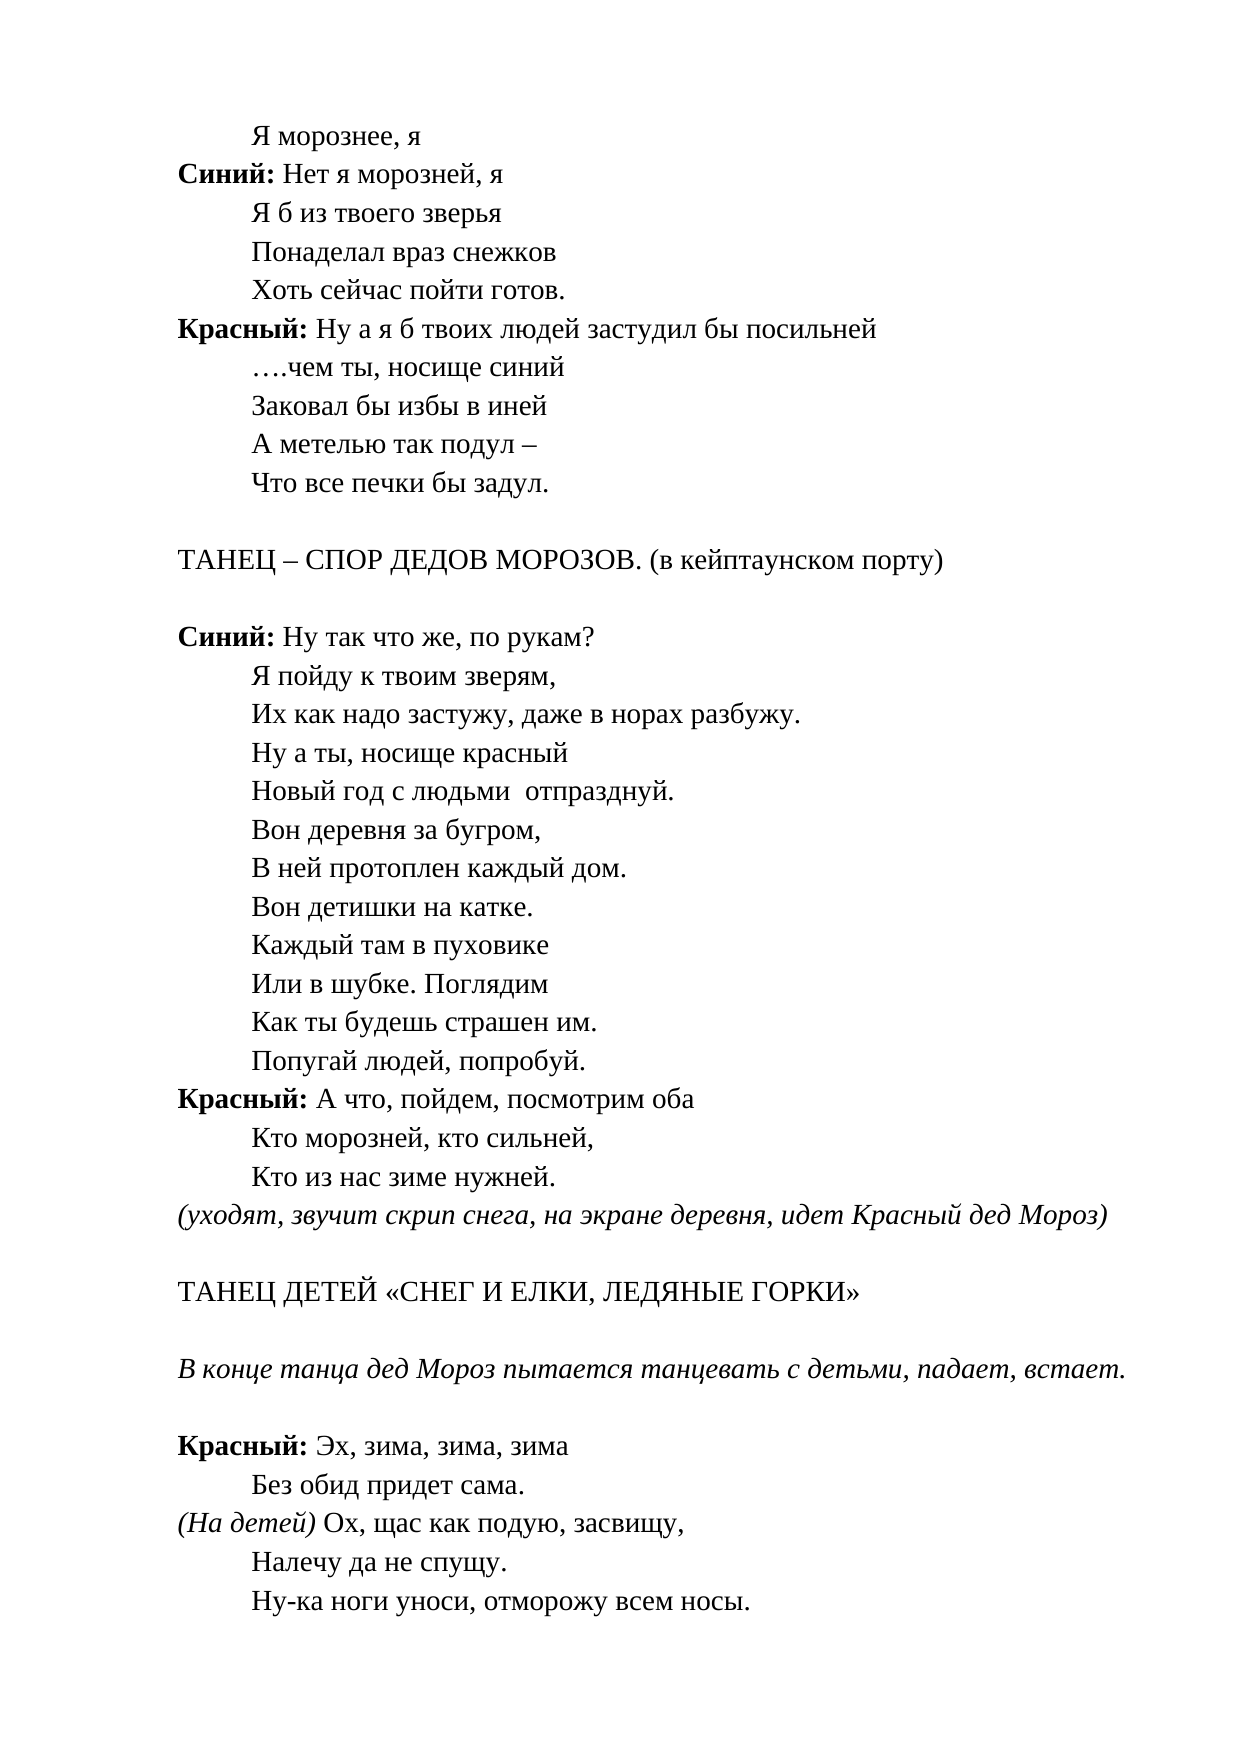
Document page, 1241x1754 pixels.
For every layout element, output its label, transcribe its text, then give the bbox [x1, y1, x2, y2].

text ТАНЕЦ – СПОР ДЕДОВ МОРОЗОВ. (в кейптаунском порту) [177, 542, 1152, 576]
text Как ты будешь страшен им. [177, 1004, 1152, 1038]
text Налечу да не спущу. [177, 1544, 1152, 1578]
text Кто из нас зиме нужней. [177, 1159, 1152, 1192]
text Что все печки бы задул. [177, 465, 1152, 498]
text Вон деревня за бугром, [177, 812, 1152, 845]
text Новый год с людьми отпразднуй. [177, 773, 1152, 807]
text ….чем ты, носище синий [177, 349, 1152, 383]
text Попугай людей, попробуй. [177, 1043, 1152, 1077]
text (уходят, звучит скрип снега, на экране деревня, идет Красный дед Мороз) [177, 1197, 1152, 1231]
text Каждый там в пуховике [177, 927, 1152, 961]
text Хоть сейчас пойти готов. [177, 272, 1152, 306]
text Или в шубке. Поглядим [177, 966, 1152, 999]
text Красный: Эх, зима, зима, зима [177, 1428, 1152, 1462]
text Ну а ты, носище красный [177, 735, 1152, 768]
text Синий: Нет я морозней, я [177, 157, 1152, 190]
text ТАНЕЦ ДЕТЕЙ «СНЕГ И ЕЛКИ, ЛЕДЯНЫЕ ГОРКИ» [177, 1274, 1152, 1308]
text Ну-ка ноги уноси, отморожу всем носы. [177, 1583, 1152, 1616]
text Вон детишки на катке. [177, 889, 1152, 922]
text Синий: Ну так что же, по рукам? [177, 619, 1152, 653]
text Заковал бы избы в иней [177, 388, 1152, 421]
text А метелью так подул – [177, 426, 1152, 460]
text Я морознее, я [177, 118, 1152, 152]
text В конце танца дед Мороз пытается танцевать с детьми, падает, встает. [177, 1351, 1152, 1385]
text Красный: Ну а я б твоих людей застудил бы посильней [177, 311, 1152, 344]
text Я пойду к твоим зверям, [177, 658, 1152, 691]
text Красный: А что, пойдем, посмотрим оба [177, 1082, 1152, 1115]
text Кто морозней, кто сильней, [177, 1120, 1152, 1154]
text (На детей) Ох, щас как подую, засвищу, [177, 1506, 1152, 1539]
text Понаделал враз снежков [177, 234, 1152, 267]
text Их как надо застужу, даже в норах разбужу. [177, 696, 1152, 730]
text Я б из твоего зверья [177, 195, 1152, 229]
text Без обид придет сама. [177, 1467, 1152, 1501]
text В ней протоплен каждый дом. [177, 850, 1152, 884]
